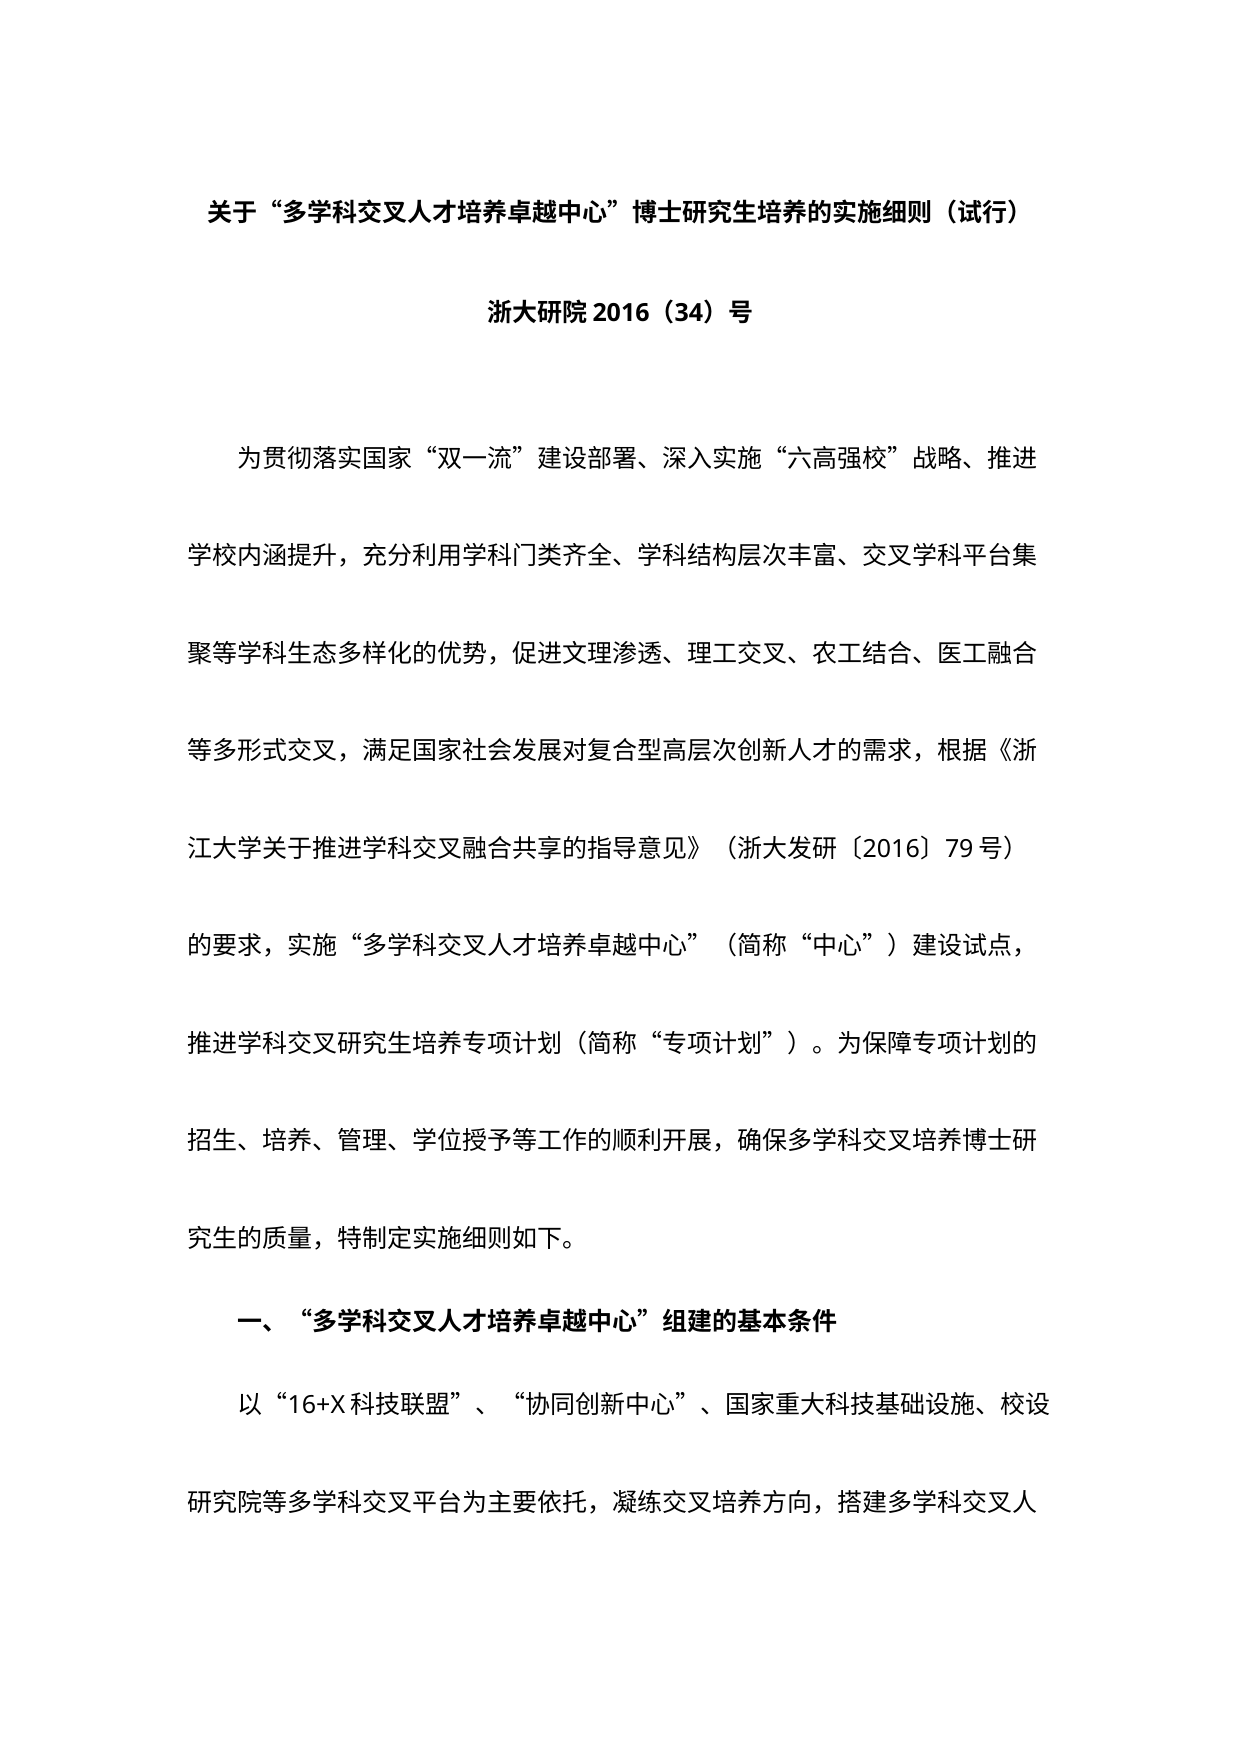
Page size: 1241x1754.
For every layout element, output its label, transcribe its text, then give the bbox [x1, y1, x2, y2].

text 浙大研院2016（34）号 [187, 278, 1053, 343]
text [187, 1370, 1053, 1533]
text 关于“多学科交叉人才培养卓越中心”博士研究生培养的实施细则（试行） [187, 178, 1053, 243]
text 为贯彻落实国家“双一流”建设部署、深入实施“六高强校”战略、推进学校内涵提升，充分利用学科门类齐全、学科结构层次丰富、交叉学科平台集聚等学科生态多样化的优势，促进文理渗透、理工交叉、农工结合、医工融合等多形式交叉，满足国家社会发展对复合型高层次创新人才的需求，根据《浙江大学关于推进学科交叉融合共享的指导意见》（浙大发研〔2016〕79号）的要求，实施“多学科交叉人才培养卓越中心”（简称“中心”）建设试点，推进学科交叉研究生培养专项计划（简称“专项计划”）。为保障专项计划的招生、培养、管理、学位授予等工作的顺利开展，确保多学科交叉培养博士研究生的质量，特制定实施细则如下。 [187, 424, 1053, 1269]
text 一、“多学科交叉人才培养卓越中心”组建的基本条件 [187, 1287, 1053, 1352]
